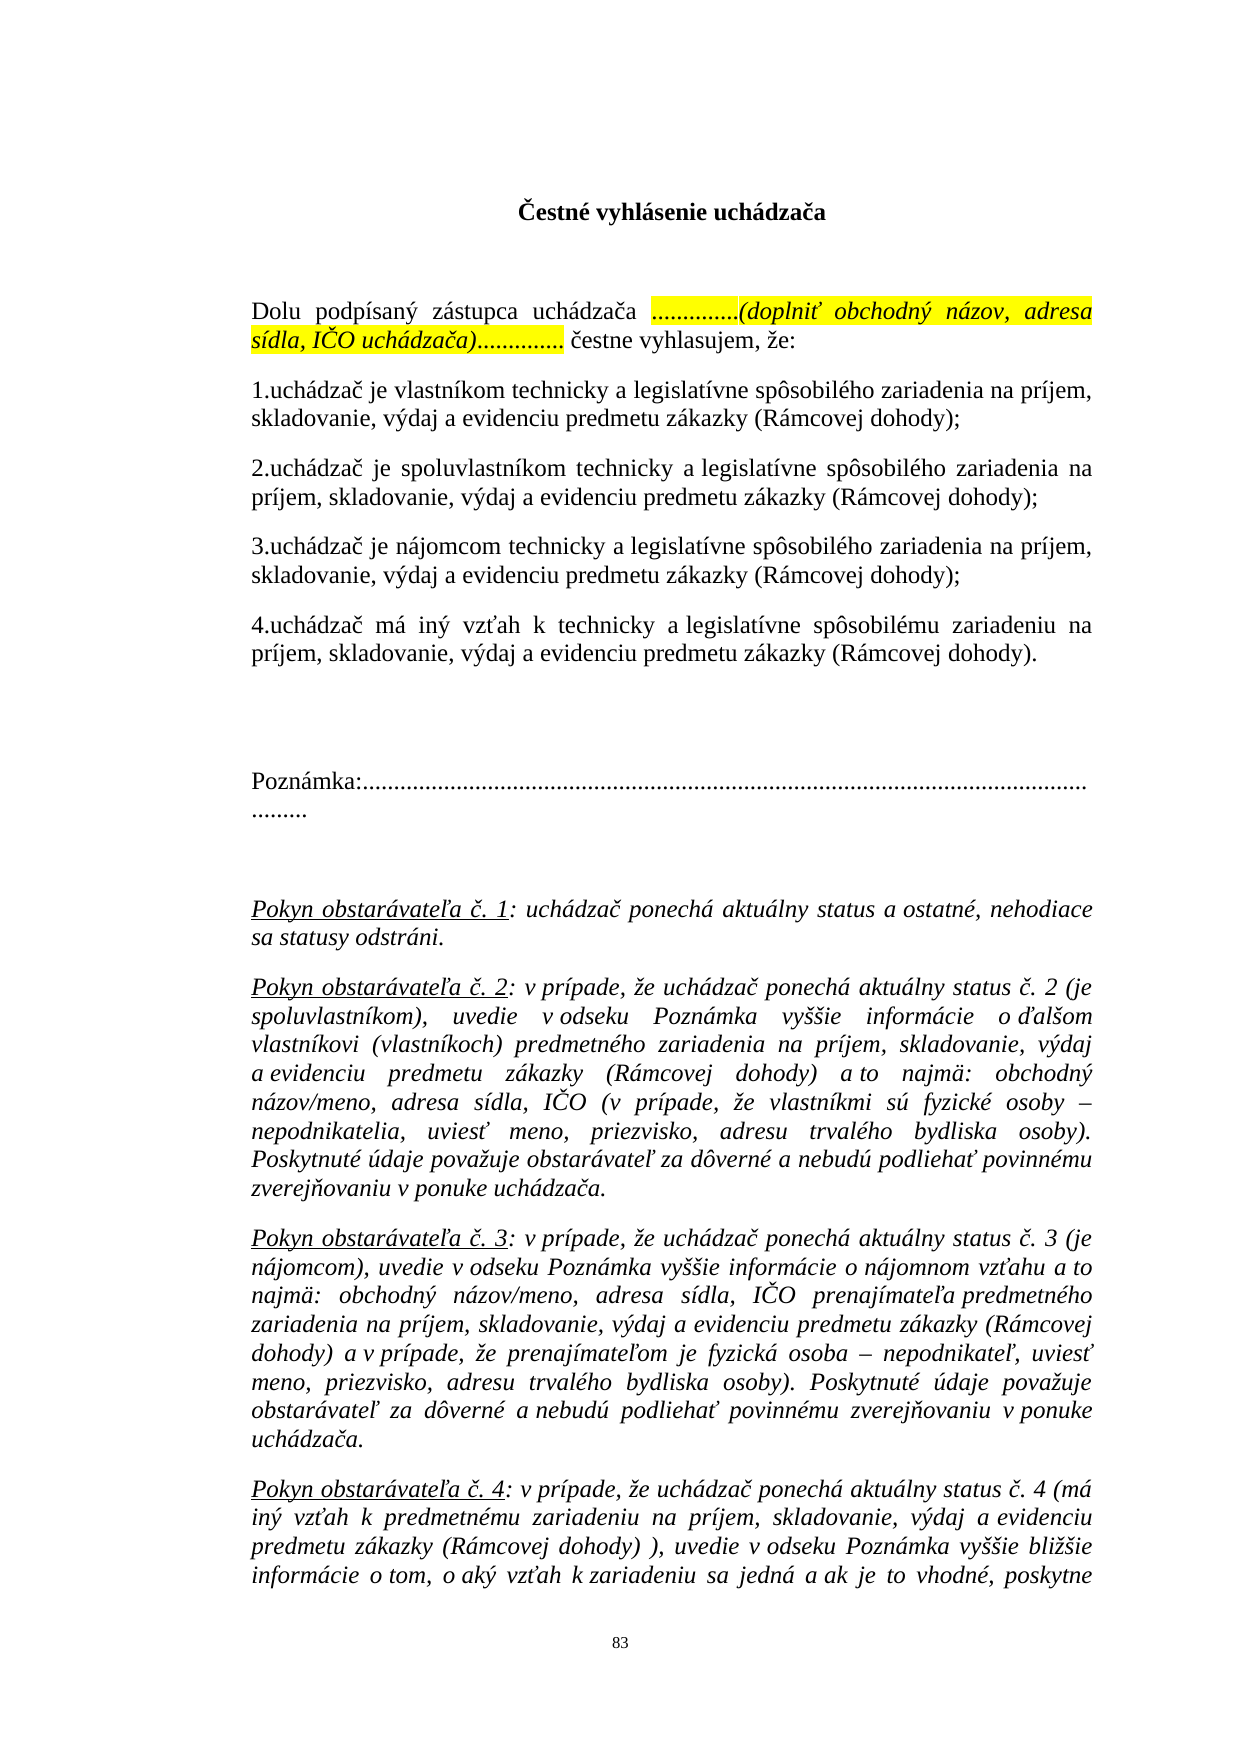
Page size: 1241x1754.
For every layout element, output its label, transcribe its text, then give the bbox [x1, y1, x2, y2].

text 4.uchádzač má iný vzťah k technicky a legislatívne spôsobilému zariadeniu na príjem, skladovanie, výdaj a evidenciu predmetu zákazky (Rámcovej dohody). [148, 610, 1092, 667]
text Čestné vyhlásenie uchádzača [148, 197, 1092, 226]
text Dolu podpísaný zástupca uchádzača ..............(doplniť obchodný názov, adresa sídla, IČO uchádzača).............. čestne vyhlasujem, že: [148, 296, 1092, 354]
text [148, 1474, 1092, 1589]
text 1.uchádzač je vlastníkom technicky a legislatívne spôsobilého zariadenia na príjem, skladovanie, výdaj a evidenciu predmetu zákazky (Rámcovej dohody); [148, 375, 1092, 432]
text 2.uchádzač je spoluvlastníkom technicky a legislatívne spôsobilého zariadenia na príjem, skladovanie, výdaj a evidenciu predmetu zákazky (Rámcovej dohody); [148, 453, 1092, 511]
text 3.uchádzač je nájomcom technicky a legislatívne spôsobilého zariadenia na príjem, skladovanie, výdaj a evidenciu predmetu zákazky (Rámcovej dohody); [148, 531, 1092, 589]
text Pokyn obstarávateľa č. 2: v prípade, že uchádzač ponechá aktuálny status č. 2 (je spoluvlastníkom), uvedie v odseku Poznámka vyššie informácie o ďalšom vlastníkovi (vlastníkoch) predmetného zariadenia na príjem, skladovanie, výdaj a evidenciu predmetu zákazky (Rámcovej dohody) a to najmä: obchodný názov/meno, adresa sídla, IČO (v prípade, že vlastníkmi sú fyzické osoby – nepodnikatelia, uviesť meno, priezvisko, adresu trvalého bydliska osoby). Poskytnuté údaje považuje obstarávateľ za dôverné a nebudú podliehať povinnému zverejňovaniu v ponuke uchádzača. [148, 972, 1092, 1202]
text Poznámka:............................................................................................................................. [148, 738, 1092, 823]
text Pokyn obstarávateľa č. 3: v prípade, že uchádzač ponechá aktuálny status č. 3 (je nájomcom), uvedie v odseku Poznámka vyššie informácie o nájomnom vzťahu a to najmä: obchodný názov/meno, adresa sídla, IČO prenajímateľa predmetného zariadenia na príjem, skladovanie, výdaj a evidenciu predmetu zákazky (Rámcovej dohody) a v prípade, že prenajímateľom je fyzická osoba – nepodnikateľ, uviesť meno, priezvisko, adresu trvalého bydliska osoby). Poskytnuté údaje považuje obstarávateľ za dôverné a nebudú podliehať povinnému zverejňovaniu v ponuke uchádzača. [148, 1223, 1092, 1453]
text Pokyn obstarávateľa č. 1: uchádzač ponechá aktuálny status a ostatné, nehodiace sa statusy odstráni. [148, 894, 1092, 951]
